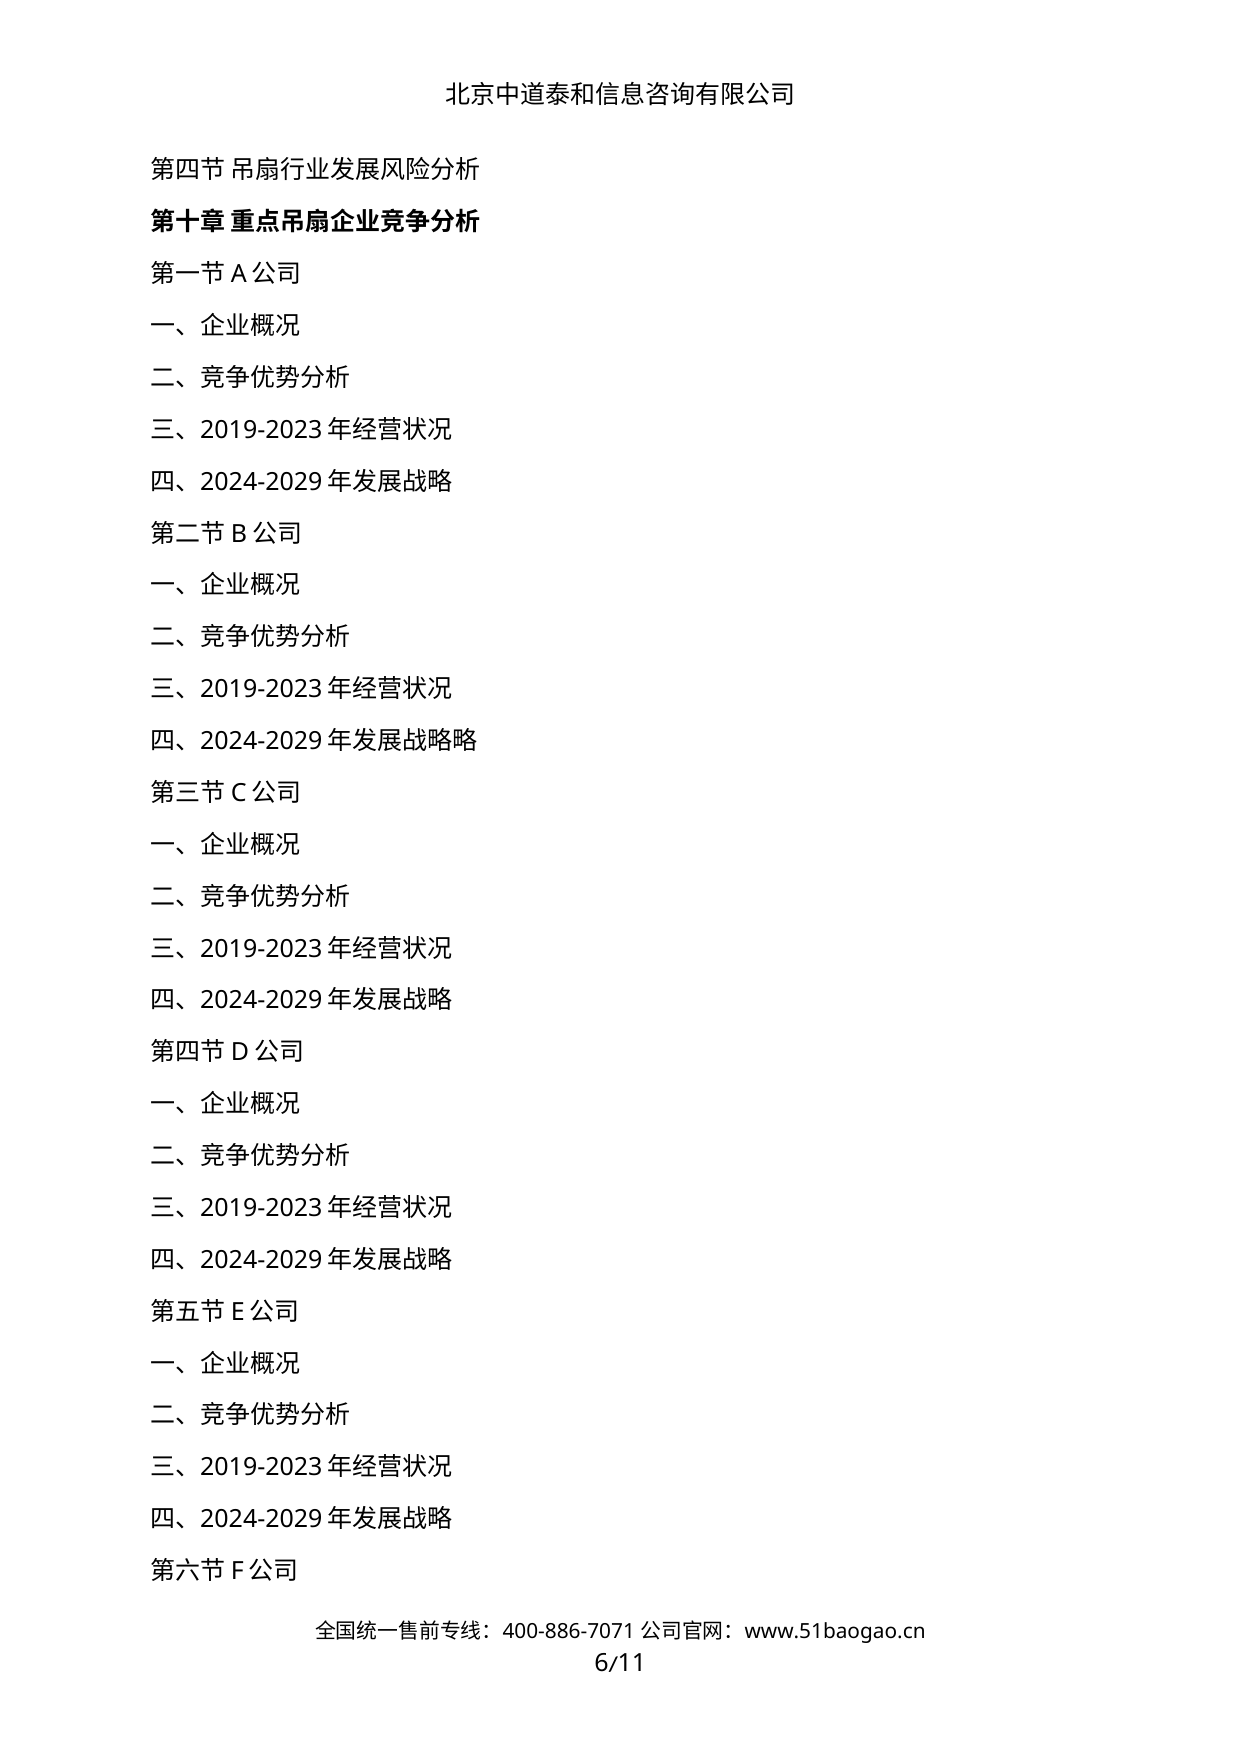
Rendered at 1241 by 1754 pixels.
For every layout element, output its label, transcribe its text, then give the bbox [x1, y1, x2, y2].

text 二、竞争优势分析 [150, 617, 1090, 653]
text 三、2019-2023年经营状况 [150, 928, 1090, 964]
text 三、2019-2023年经营状况 [150, 409, 1090, 446]
text 二、竞争优势分析 [150, 1136, 1090, 1172]
text 四、2024-2029年发展战略 [150, 980, 1090, 1016]
text 二、竞争优势分析 [150, 1395, 1090, 1431]
text 第五节 E公司 [150, 1291, 1090, 1327]
text 一、企业概况 [150, 824, 1090, 861]
text 一、企业概况 [150, 1343, 1090, 1379]
text 三、2019-2023年经营状况 [150, 1187, 1090, 1224]
text 第四节 吊扇行业发展风险分析 [150, 150, 1090, 186]
text 第一节 A公司 [150, 254, 1090, 290]
text 四、2024-2029年发展战略 [150, 461, 1090, 497]
text 第六节 F公司 [150, 1551, 1090, 1587]
text 三、2019-2023年经营状况 [150, 1447, 1090, 1483]
text 四、2024-2029年发展战略略 [150, 721, 1090, 757]
text 第二节 B公司 [150, 513, 1090, 549]
text 一、企业概况 [150, 565, 1090, 601]
text 四、2024-2029年发展战略 [150, 1239, 1090, 1276]
text 二、竞争优势分析 [150, 876, 1090, 912]
text 二、竞争优势分析 [150, 357, 1090, 394]
text 第四节 D公司 [150, 1032, 1090, 1068]
text 四、2024-2029年发展战略 [150, 1499, 1090, 1535]
text 第十章 重点吊扇企业竞争分析 [150, 202, 1090, 238]
text 一、企业概况 [150, 306, 1090, 342]
text 一、企业概况 [150, 1084, 1090, 1120]
text 三、2019-2023年经营状况 [150, 669, 1090, 705]
text 第三节 C公司 [150, 772, 1090, 809]
